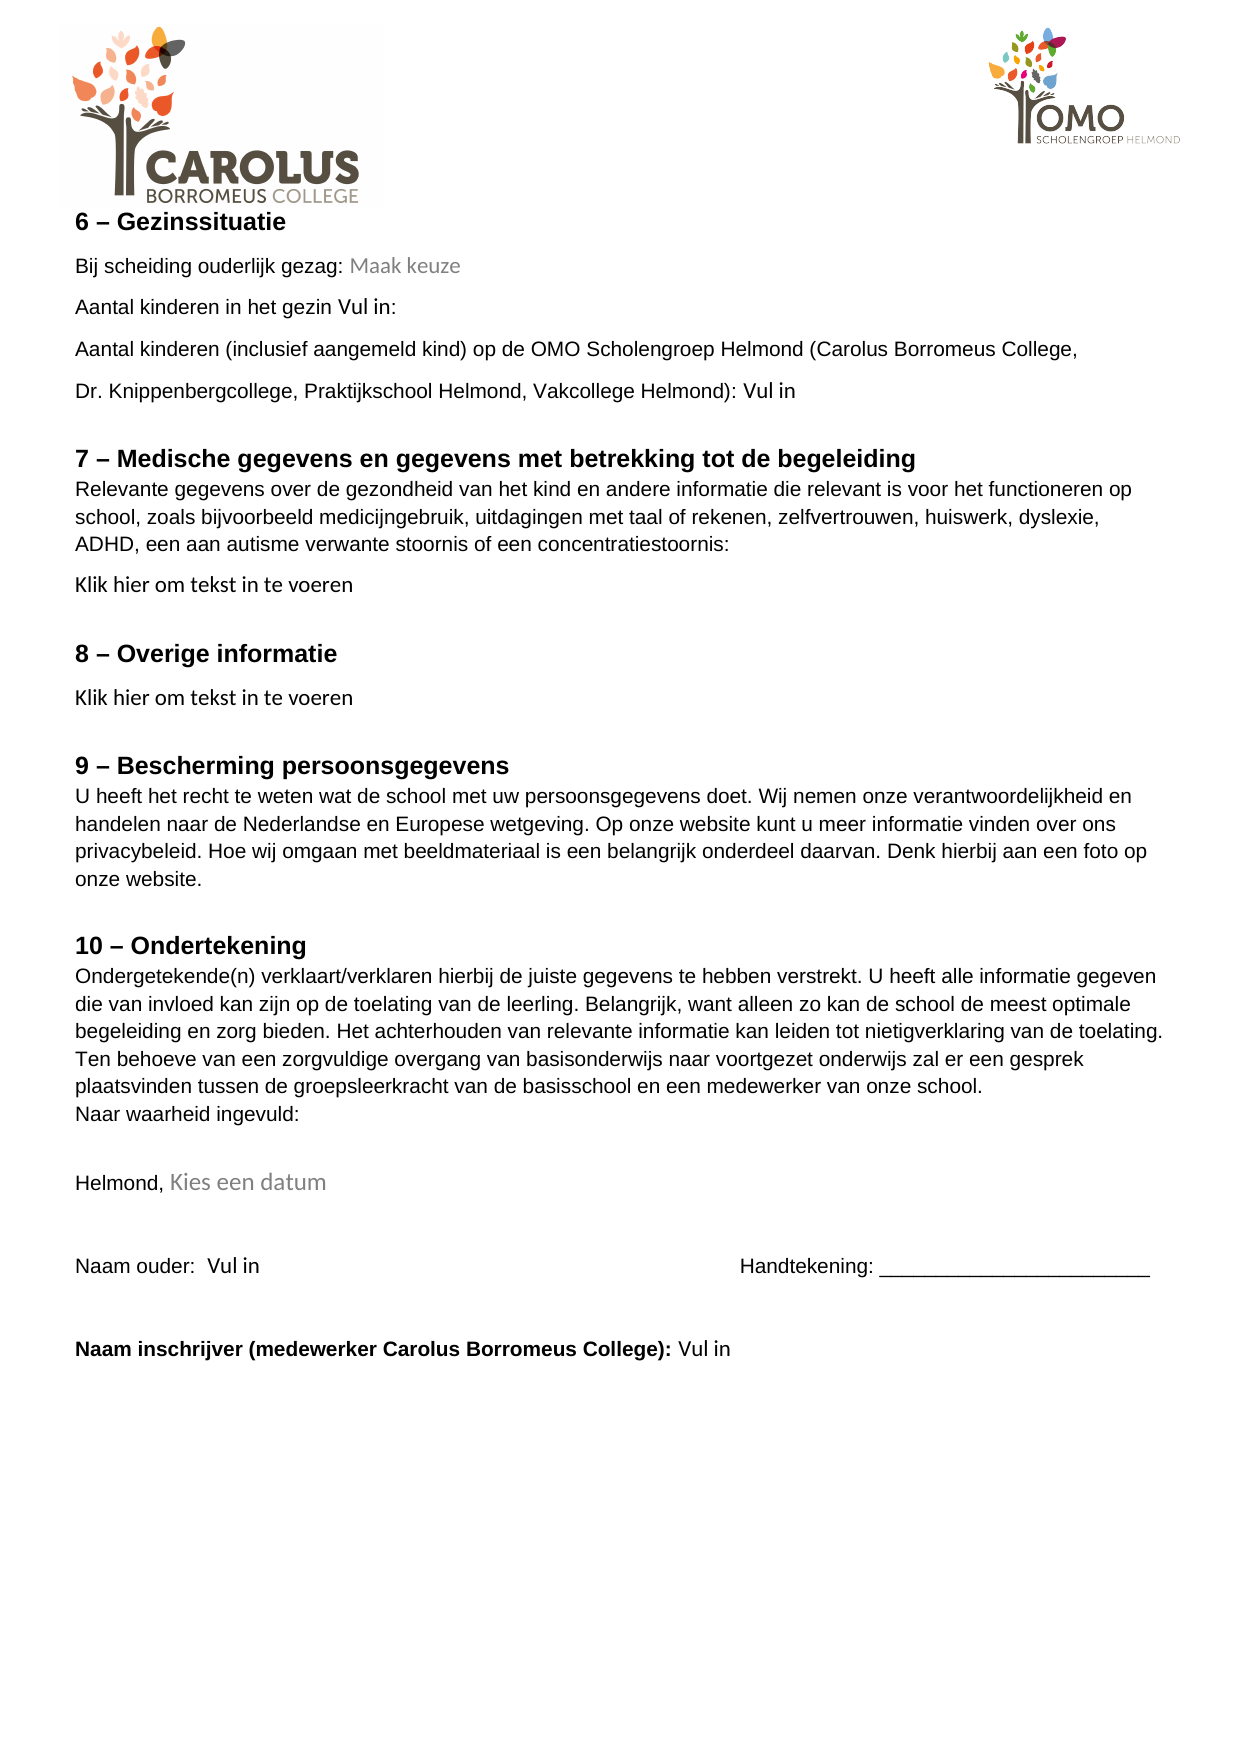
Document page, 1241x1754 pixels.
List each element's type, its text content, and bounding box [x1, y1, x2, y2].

picture [60, 24, 385, 207]
subtitle 9 – Bescherming persoonsgegevens [75, 751, 1165, 779]
text U heeft het recht te weten wat de school met uw persoonsgegevens doet. Wij nemen onze verantwoordelijkheid en handelen naar de Nederlandse en Europese wetgeving. Op onze website kunt u meer informatie vinden over ons privacybeleid. Hoe wij omgaan met beeldmateriaal is een belangrijk onderdeel daarvan. Denk hierbij aan een foto op onze website. [75, 784, 1165, 890]
text Aantal kinderen in het gezin : [75, 281, 1165, 323]
text Naam ouder: Handtekening: [75, 1240, 1165, 1282]
text Aantal kinderen (inclusief aangemeld kind) op de OMO Scholengroep Helmond (Carolus Borromeus College, Dr. Knippenbergcollege, Praktijkschool Helmond, Vakcollege Helmond): [75, 323, 1165, 406]
text Bij scheiding ouderlijk gezag: [75, 240, 1165, 281]
text Relevante gegevens over de gezondheid van het kind en andere informatie die relevant is voor het functioneren op school, zoals bijvoorbeeld medicijngebruik, uitdagingen met taal of rekenen, zelfvertrouwen, huiswerk, dyslexie, ADHD, een aan autisme verwante stoornis of een concentratiestoornis: [75, 477, 1165, 556]
subtitle 8 – Overige informatie [75, 639, 1165, 667]
text Helmond, [75, 1157, 1165, 1198]
subtitle 6 – Gezinssituatie [75, 207, 1165, 236]
picture [978, 26, 1201, 146]
subtitle 7 – Medische gegevens en gegevens met betrekking tot de begeleiding [75, 444, 1165, 473]
text Ondergetekende(n) verklaart/verklaren hierbij de juiste gegevens te hebben verstrekt. U heeft alle informatie gegeven die van invloed kan zijn op de toelating van de leerling. Belangrijk, want alleen zo kan de school de meest optimale begeleiding en zorg bieden. Het achterhouden van relevante informatie kan leiden tot nietigverklaring van de toelating. Ten behoeve van een zorgvuldige overgang van basisonderwijs naar voortgezet onderwijs zal er een gesprek plaatsvinden tussen de groepsleerkracht van de basisschool en een medewerker van onze school. [75, 964, 1165, 1098]
subtitle 10 – Ondertekening [75, 931, 1165, 960]
text Naam inschrijver (medewerker Carolus Borromeus College): [75, 1323, 1165, 1365]
text Naar waarheid ingevuld: [75, 1102, 1165, 1126]
